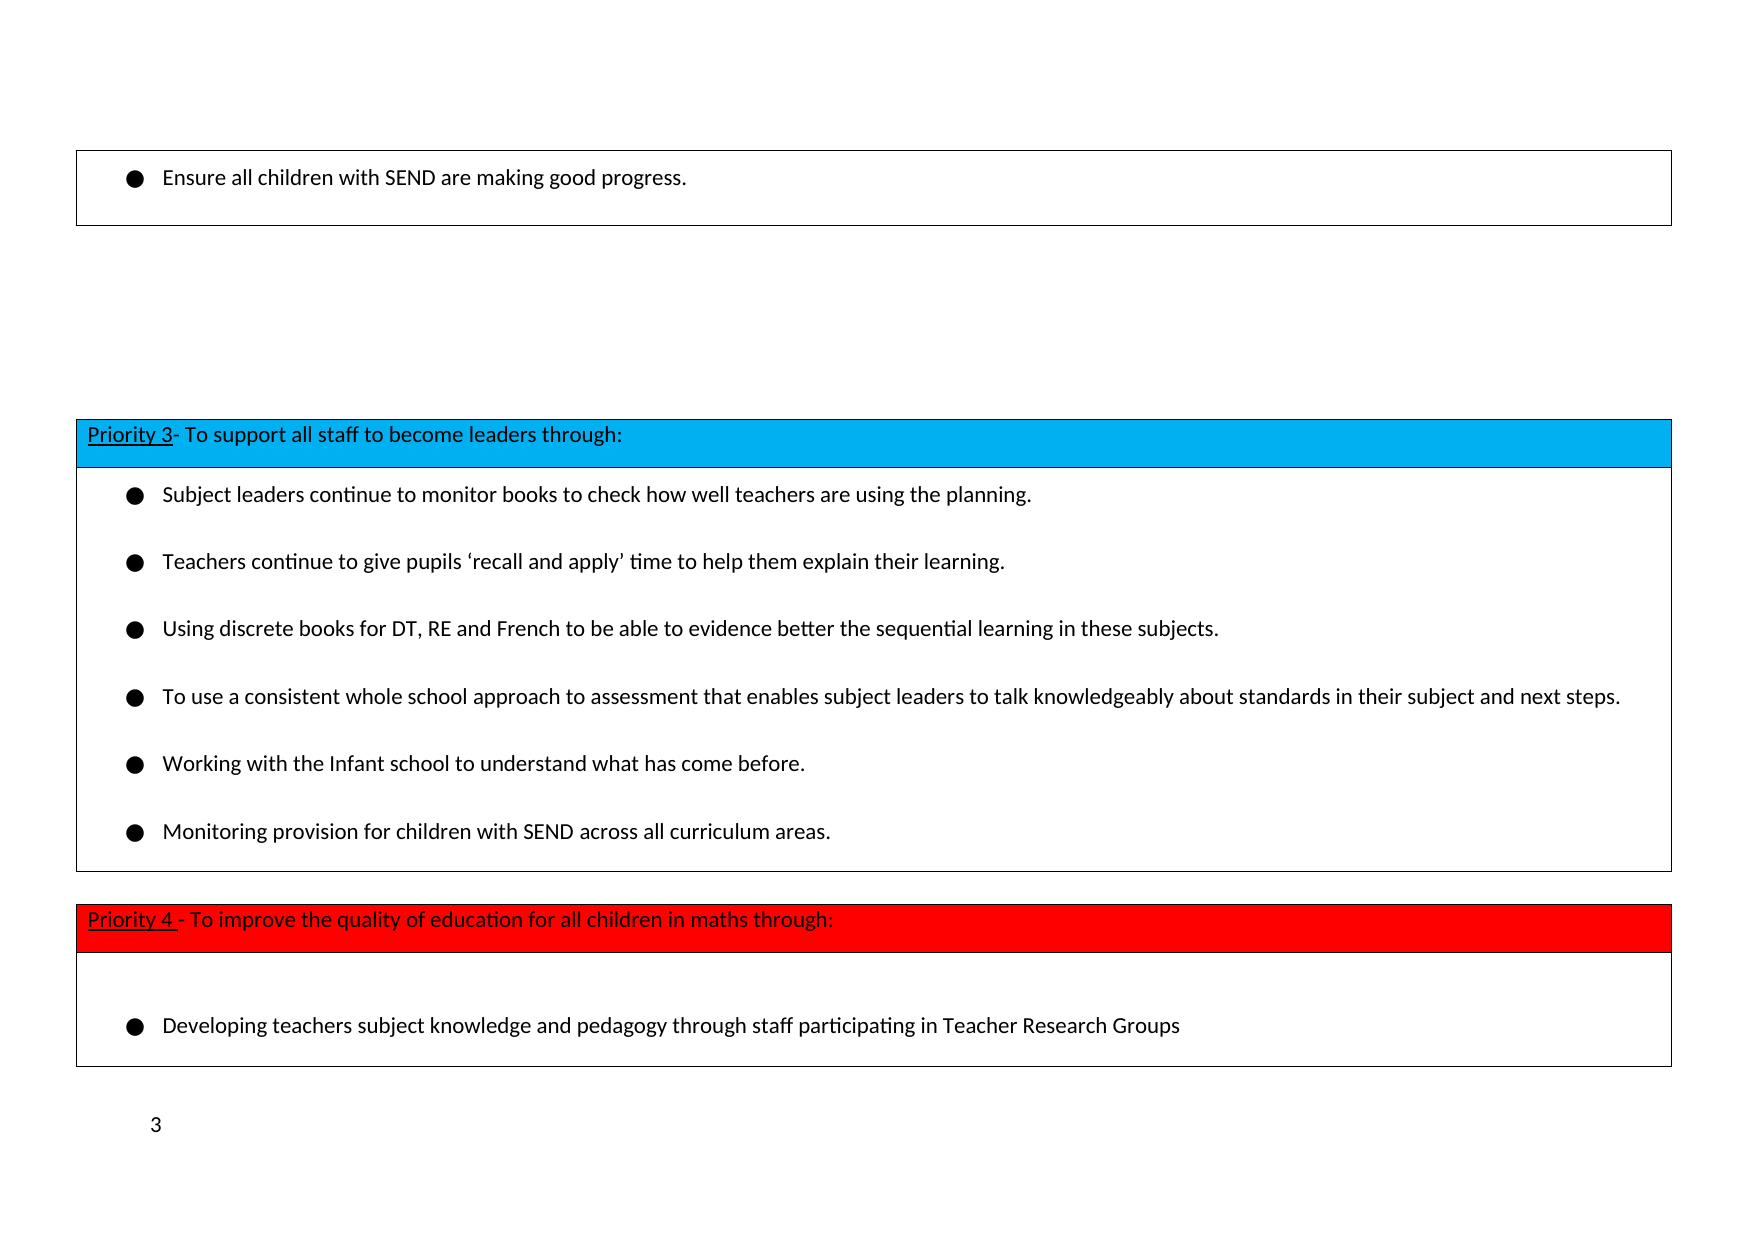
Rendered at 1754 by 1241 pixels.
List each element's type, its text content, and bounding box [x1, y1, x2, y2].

table_header Priority 4 - To improve the quality of education for all children in maths through: [77, 905, 1671, 952]
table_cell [77, 151, 1671, 225]
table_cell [77, 953, 1671, 1066]
table_header Priority 3- To support all staff to become leaders through: [77, 420, 1671, 467]
table_cell Subject leaders continue to monitor books to check how well teachers are using the planning. Teachers continue to give pupils ‘recall and apply’ time to help them explain their learning. Using discrete books for DT, RE and French to be able to evidence better the sequential learning in these subjects. To use a consistent whole school approach to assessment that enables subject leaders to talk knowledgeably about standards in their subject and next steps. Working with the Infant school to understand what has come before. Monitoring provision for children with SEND across all curriculum areas. [77, 468, 1671, 871]
